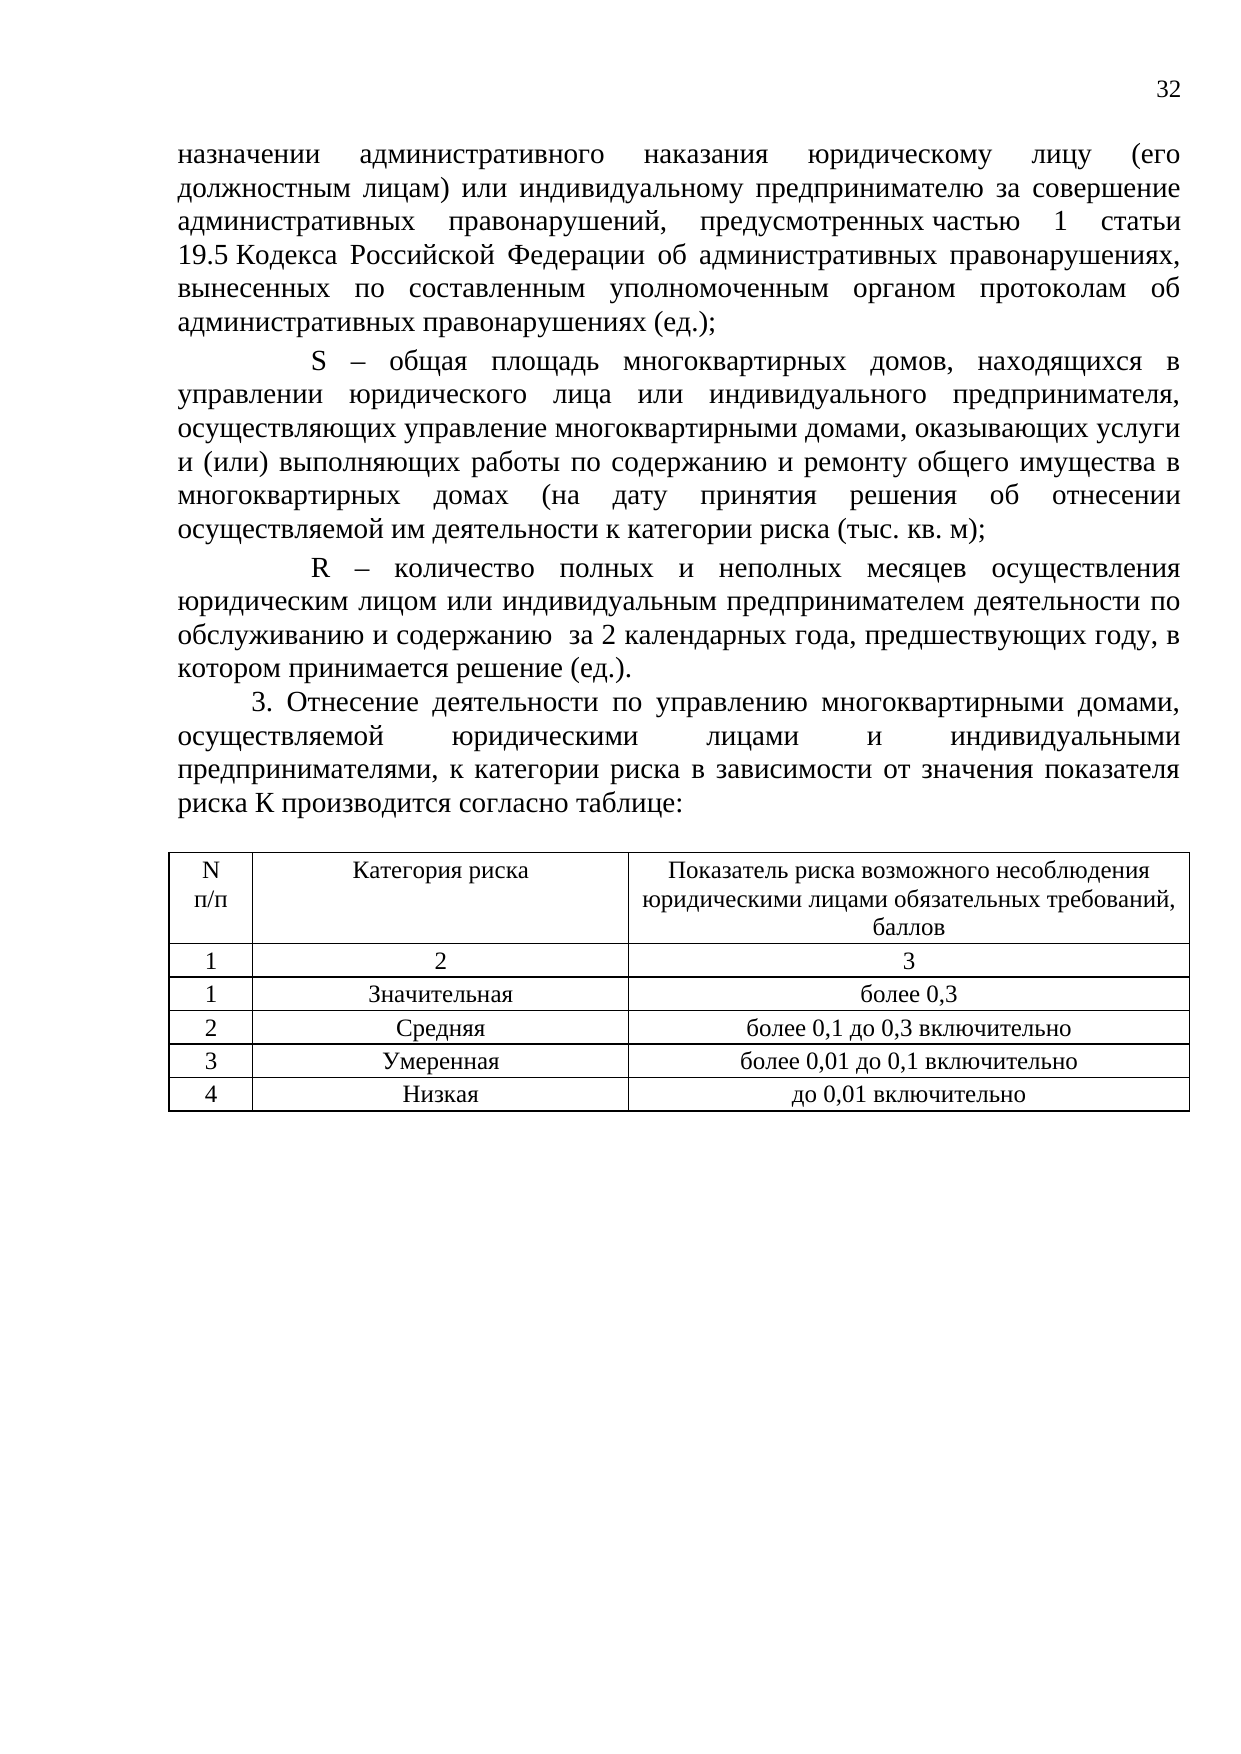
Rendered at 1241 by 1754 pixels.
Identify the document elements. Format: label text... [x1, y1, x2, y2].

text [177, 136, 1181, 337]
table_cell более 0,01 до 0,1 включительно [629, 1045, 1189, 1076]
table_cell Средняя [253, 1011, 628, 1043]
table_cell 4 [170, 1078, 252, 1110]
table_header Категория риска [253, 853, 628, 943]
table_cell Значительная [253, 978, 628, 1009]
text 3. Отнесение деятельности по управлению многоквартирными домами, осуществляемой юридическими лицами и индивидуальными предпринимателями, к категории риска в зависимости от значения показателя риска К производится согласно таблице: [177, 684, 1181, 818]
table_cell до 0,01 включительно [629, 1078, 1189, 1110]
text R – количество полных и неполных месяцев осуществления юридическим лицом или индивидуальным предпринимателем деятельности по обслуживанию и содержанию за 2 календарных года, предшествующих году, в котором принимается решение (ед.). [177, 544, 1181, 684]
table_cell 2 [253, 944, 628, 976]
table_cell более 0,1 до 0,3 включительно [629, 1011, 1189, 1043]
table_cell 3 [170, 1045, 252, 1076]
table_cell 3 [629, 944, 1189, 976]
table_cell Низкая [253, 1078, 628, 1110]
table_cell 1 [170, 978, 252, 1009]
table_header N п/п [170, 853, 252, 943]
text S – общая площадь многоквартирных домов, находящихся в управлении юридического лица или индивидуального предпринимателя, осуществляющих управление многоквартирными домами, оказывающих услуги и (или) выполняющих работы по содержанию и ремонту общего имущества в многоквартирных домах (на дату принятия решения об отнесении осуществляемой им деятельности к категории риска (тыс. кв. м); [177, 337, 1181, 544]
table_header Показатель риска возможного несоблюдения юридическими лицами обязательных требований, баллов [629, 853, 1189, 943]
table_cell более 0,3 [629, 978, 1189, 1009]
table_cell 2 [170, 1011, 252, 1043]
table_cell 1 [170, 944, 252, 976]
table_cell Умеренная [253, 1045, 628, 1076]
